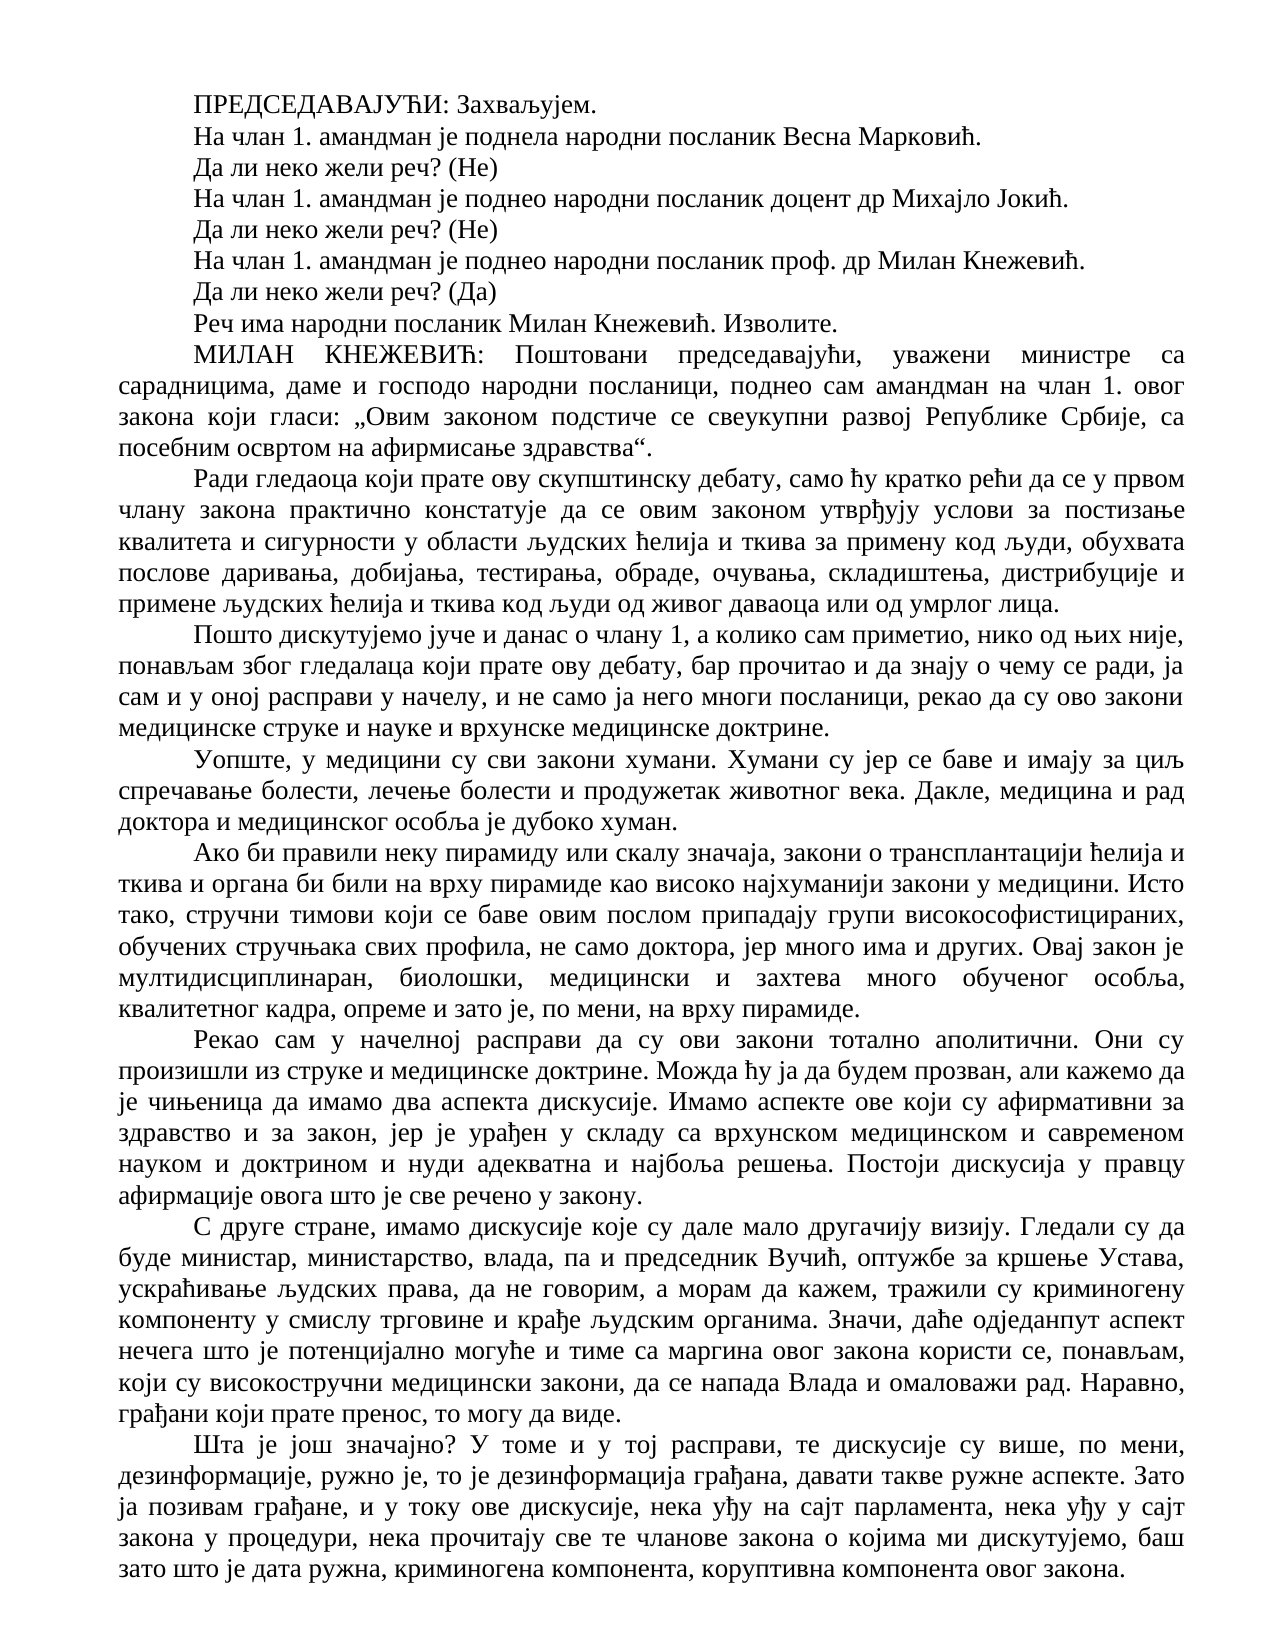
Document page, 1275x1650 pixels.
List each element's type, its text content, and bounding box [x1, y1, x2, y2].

text Пошто дискутујемо јуче и данас о члану 1, а колико сам приметио, нико од њих није, понављам због гледалаца који прате ову дебату, бар прочитао и да знају о чему се ради, ја сам и у оној расправи у начелу, и не само ја него многи посланици, рекао да су ово закони медицинске струке и науке и врхунске медицинске доктрине. [118, 618, 1186, 743]
text Да ли неко жели реч? (Да) [118, 276, 1186, 307]
text С друге стране, имамо дискусије које су дале мало другачију визију. Гледали су да буде министар, министарство, влада, па и председник Вучић, оптужбе за кршење Устава, ускраћивање људских права, да не говорим, а морам да кажем, тражили су криминогену компоненту у смислу трговине и крађе људским органима. Значи, даће одједанпут аспект нечега што је потенцијално могуће и тиме са маргина овог закона користи се, понављам, који су високостручни медицински закони, да се напада Влада и омаловажи рад. Наравно, грађани који прате пренос, то могу да виде. [118, 1210, 1186, 1428]
text На члан 1. амандман је поднео народни посланик доцент др Михајло Јокић. [118, 182, 1186, 213]
text Уопште, у медицини су сви закони хумани. Хумани су јер се баве и имају за циљ спречавање болести, лечење болести и продужетак животног века. Дакле, медицина и рад доктора и медицинског особља је дубоко хуман. [118, 743, 1186, 836]
text Ради гледаоца који прате ову скупштинску дебату, само ћу кратко рећи да се у првом члану закона практично констатује да се овим законом утврђују услови за постизање квалитета и сигурности у области људских ћелија и ткива за примену код људи, обухвата послове даривања, добијања, тестирања, обраде, очувања, складиштења, дистрибуције и примене људских ћелија и ткива код људи од живог даваоца или од умрлог лица. [118, 462, 1186, 618]
text Шта је још значајно? У томе и у тој расправи, те дискусије су више, по мени, дезинформације, ружно је, то је дезинформација грађана, давати такве ружне аспекте. Зато ја позивам грађане, и у току ове дискусије, нека уђу на сајт парламента, нека уђу у сајт закона у процедури, нека прочитају све те чланове закона о којима ми дискутујемо, баш зато што је дата ружна, криминогена компонента, коруптивна компонента овог закона. [118, 1428, 1186, 1584]
text Реч има народни посланик Милан Кнежевић. Изволите. [118, 307, 1186, 338]
text На члан 1. амандман је поднела народни посланик Весна Марковић. [118, 120, 1186, 151]
text Да ли неко жели реч? (Не) [118, 151, 1186, 182]
text Ако би правили неку пирамиду или скалу значаја, закони о трансплантацији ћелија и ткива и органа би били на врху пирамиде као високо најхуманији закони у медицини. Исто тако, стручни тимови који се баве овим послом припадају групи високософистицираних, обучених стручњака свих профила, не само доктора, јер много има и других. Овај закон је мултидисциплинаран, биолошки, медицински и захтева много обученог особља, квалитетног кадра, опреме и зато је, по мени, на врху пирамиде. [118, 836, 1186, 1023]
text ПРЕДСЕДАВАЈУЋИ: Захваљујем. [118, 89, 1186, 120]
text Да ли неко жели реч? (Не) [118, 213, 1186, 244]
text МИЛАН КНЕЖЕВИЋ: Поштовани председавајући, уважени министре са сарадницима, даме и господо народни посланици, поднео сам амандман на члан 1. овог закона који гласи: „Овим законом подстиче се свеукупни развој Републике Србије, са посебним освртом на афирмисање здравства“. [118, 338, 1186, 462]
text Рекао сам у начелној расправи да су ови закони тотално аполитични. Они су произишли из струке и медицинске доктрине. Можда ћу ја да будем прозван, али кажемо да је чињеница да имамо два аспекта дискусије. Имамо аспекте ове који су афирмативни за здравство и за закон, јер је урађен у складу са врхунском медицинском и савременом науком и доктрином и нуди адекватна и најбоља решења. Постоји дискусија у правцу афирмације овога што је све речено у закону. [118, 1023, 1186, 1210]
text На члан 1. амандман је поднео народни посланик проф. др Милан Кнежевић. [118, 244, 1186, 276]
